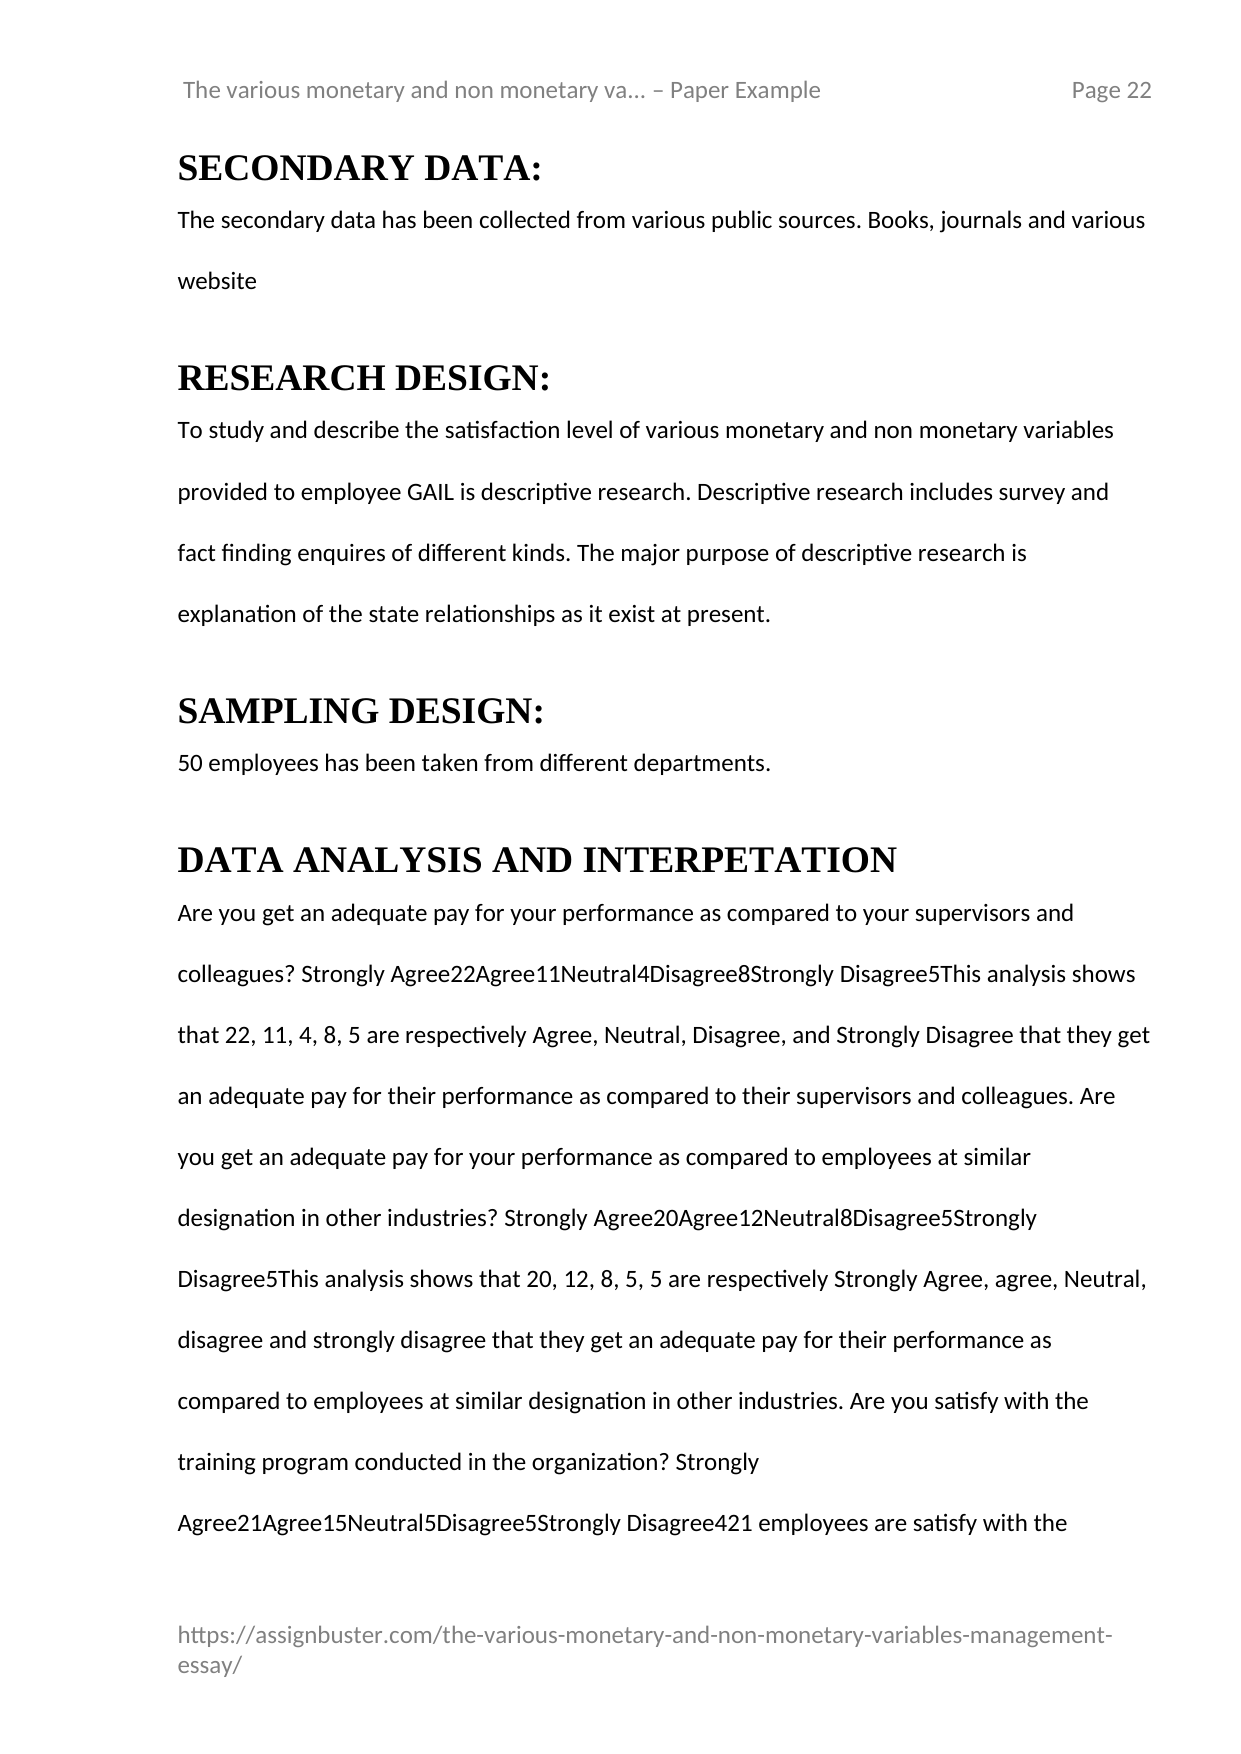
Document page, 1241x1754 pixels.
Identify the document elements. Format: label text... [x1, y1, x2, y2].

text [177, 897, 1152, 1538]
subtitle RESEARCH DESIGN: [177, 356, 1152, 399]
text 50 employees has been taken from different departments. [177, 747, 1152, 778]
subtitle SAMPLING DESIGN: [177, 688, 1152, 731]
subtitle DATA ANALYSIS AND INTERPETATION [177, 838, 1152, 881]
text To study and describe the satisfaction level of various monetary and non monetary variables provided to employee GAIL is descriptive research. Descriptive research includes survey and fact finding enquires of different kinds. The major purpose of descriptive research is explanation of the state relationships as it exist at present. [177, 415, 1152, 628]
text The secondary data has been collected from various public sources. Books, journals and various website [177, 204, 1152, 296]
subtitle SECONDARY DATA: [177, 145, 1152, 188]
